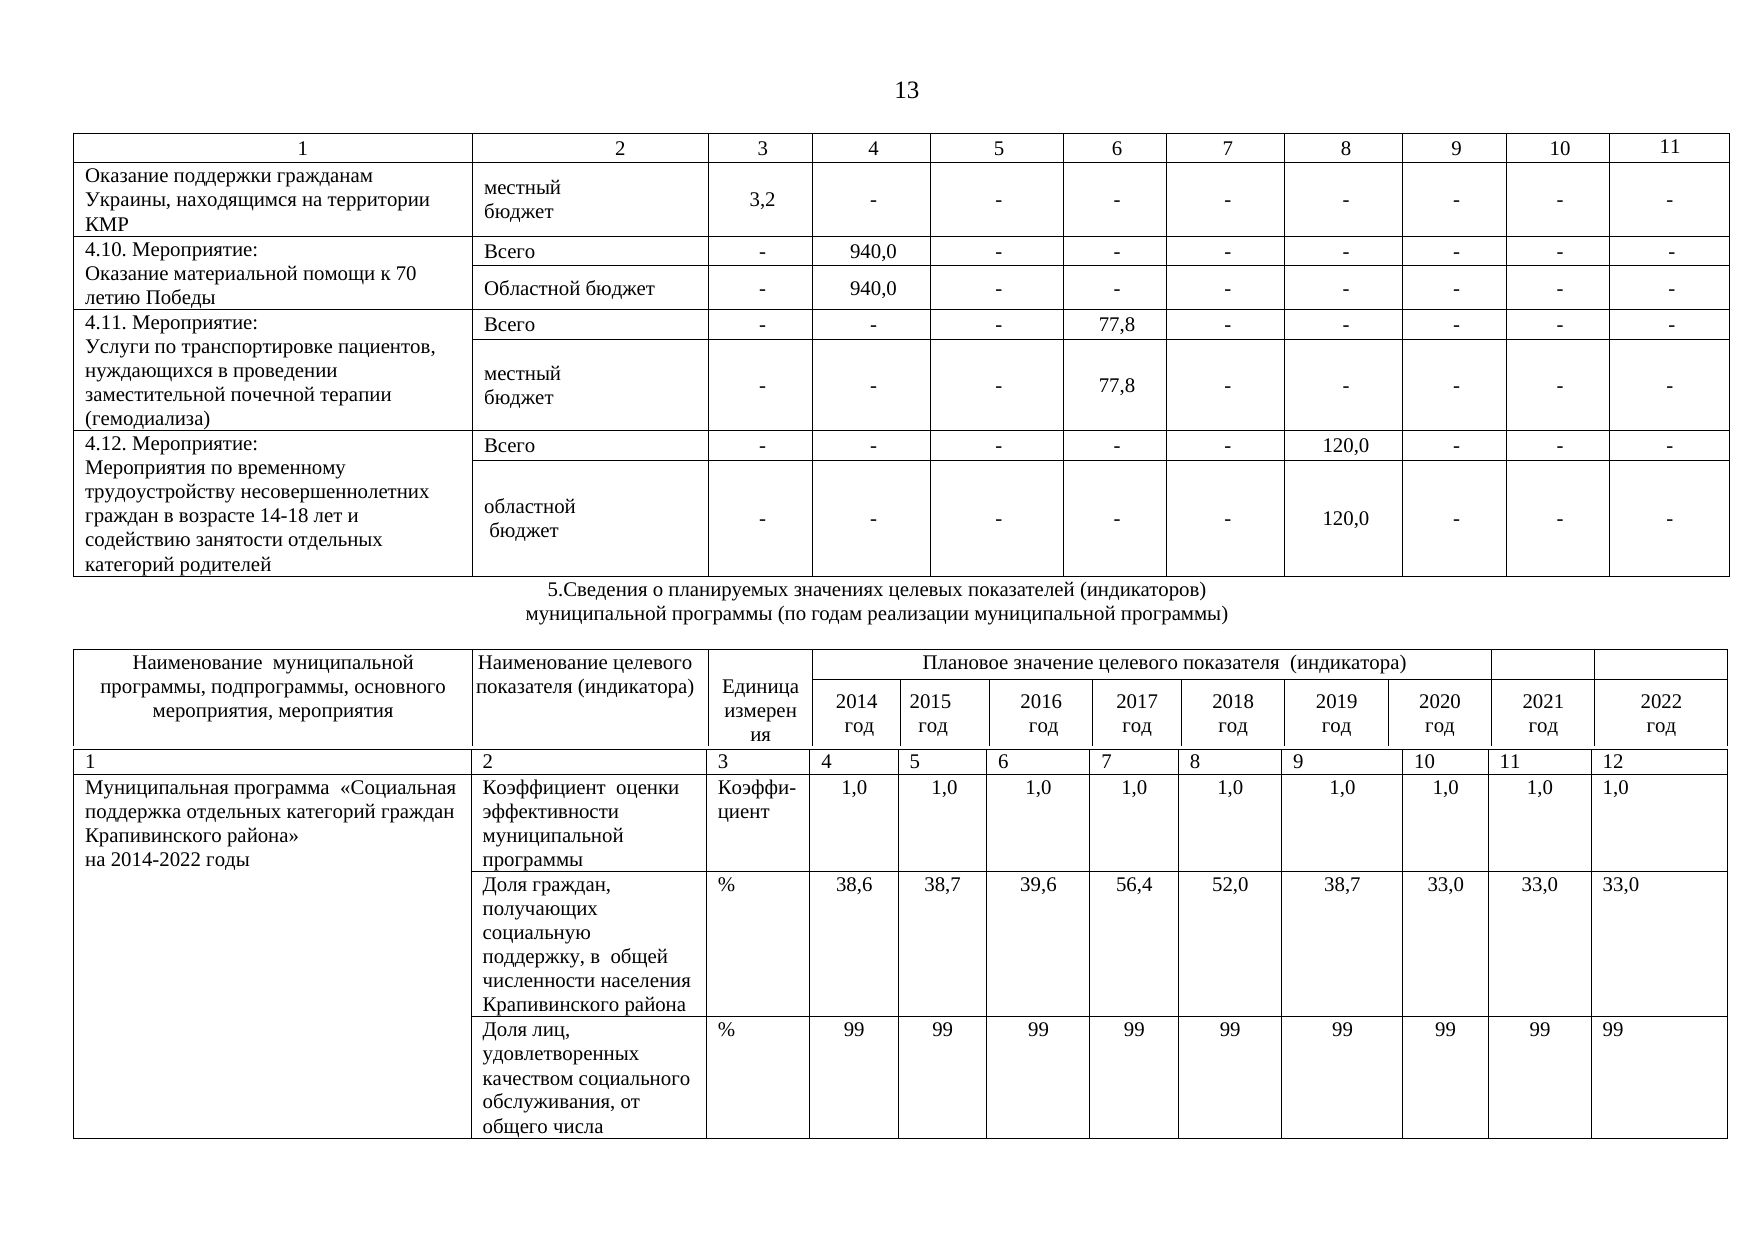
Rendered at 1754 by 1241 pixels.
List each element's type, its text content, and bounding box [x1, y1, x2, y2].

table_header 5 [931, 134, 1063, 162]
table_cell 3,2 [709, 163, 812, 236]
table_header 7 [1090, 750, 1178, 773]
table_cell 1,0 [899, 775, 986, 871]
table_cell - [1507, 163, 1609, 236]
table_cell - [1403, 163, 1506, 236]
table_header Плановое значение целевого показателя (индикатора) [813, 650, 1491, 678]
table_header Наименование муниципальной программы, подпрограммы, основного мероприятия, мероприятия [74, 650, 472, 746]
table_cell % [707, 872, 809, 1016]
table_cell - [1610, 163, 1729, 236]
table_cell Доля граждан, получающих социальную поддержку, в общей численности населения Крапивинского района [472, 872, 706, 1016]
table_cell 2014 год [813, 680, 900, 746]
table_cell - [813, 310, 930, 338]
table_cell % [707, 1017, 809, 1138]
table_header Наименование целевого показателя (индикатора) [473, 650, 708, 746]
table_cell - [709, 461, 812, 576]
table_cell - [1610, 266, 1729, 309]
table_cell - [1064, 163, 1166, 236]
text муниципальной программы (по годам реализации муниципальной программы) [118, 601, 1636, 625]
table_cell 52,0 [1179, 872, 1281, 1016]
table_cell - [1610, 237, 1729, 265]
table_cell - [1507, 461, 1609, 576]
table_cell - [813, 461, 930, 576]
table_cell 1,0 [987, 775, 1089, 871]
table_cell 33,0 [1592, 872, 1727, 1016]
table_header 6 [987, 750, 1089, 773]
table_cell - [1064, 266, 1166, 309]
table_header [1492, 650, 1594, 678]
table_cell - [709, 237, 812, 265]
table_cell - [1610, 461, 1729, 576]
table_cell - [1167, 340, 1284, 430]
table_cell - [931, 310, 1063, 338]
table_header 10 [1507, 134, 1609, 162]
table_header 11 [1489, 750, 1591, 773]
table_cell 99 [987, 1017, 1089, 1138]
table_cell 38,7 [1282, 872, 1402, 1016]
table_cell Муниципальная программа «Социальная поддержка отдельных категорий граждан Крапивинского района» на 2014-2022 годы [74, 775, 471, 1138]
table_header 2 [472, 750, 706, 773]
table_cell 99 [1090, 1017, 1178, 1138]
table_cell - [813, 163, 930, 236]
table_cell 38,6 [810, 872, 898, 1016]
table_cell Коэффи-циент [707, 775, 809, 871]
table_cell - [1507, 237, 1609, 265]
table_header 1 [74, 750, 471, 773]
table_cell 4.11. Мероприятие: Услуги по транспортировке пациентов, нуждающихся в проведении заместительной почечной терапии (гемодиализа) [74, 310, 472, 430]
table_cell 120,0 [1285, 461, 1402, 576]
table_cell 2019 год [1285, 680, 1388, 746]
table_header 4 [810, 750, 898, 773]
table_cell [472, 1017, 706, 1138]
table_cell 2016 год [990, 680, 1092, 746]
table_cell Коэффициент оценки эффективности муниципальной программы [472, 775, 706, 871]
table_cell - [931, 340, 1063, 430]
table_cell - [1167, 163, 1284, 236]
table_cell 4.12. Мероприятие: Мероприятия по временному трудоустройству несовершеннолетних граждан в возрасте 14-18 лет и содействию занятости отдельных категорий родителей [74, 431, 472, 576]
table_cell - [1064, 431, 1166, 460]
table_cell - [1403, 461, 1506, 576]
table_cell - [1610, 340, 1729, 430]
table_cell Всего [473, 431, 708, 460]
table_cell - [813, 431, 930, 460]
table_header 6 [1064, 134, 1166, 162]
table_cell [74, 163, 472, 236]
table_cell 38,7 [899, 872, 986, 1016]
table_header 9 [1403, 134, 1506, 162]
table_cell - [931, 266, 1063, 309]
table_cell 33,0 [1489, 872, 1591, 1016]
table_cell 2022 год [1595, 680, 1727, 746]
table_cell 1,0 [1179, 775, 1281, 871]
table_cell 2015 год [901, 680, 989, 746]
table_cell 940,0 [813, 237, 930, 265]
table_cell областной бюджет [473, 461, 708, 576]
table_cell 56,4 [1090, 872, 1178, 1016]
table_cell - [1167, 310, 1284, 338]
table_cell 2020 год [1389, 680, 1491, 746]
table_header 8 [1285, 134, 1402, 162]
table_cell - [1610, 310, 1729, 338]
table_cell - [1167, 237, 1284, 265]
table_header [1595, 650, 1727, 678]
table_cell 33,0 [1403, 872, 1488, 1016]
table_cell - [1507, 431, 1609, 460]
table_cell 2021 год [1492, 680, 1594, 746]
table_header 4 [813, 134, 930, 162]
table_cell - [709, 431, 812, 460]
table_cell - [1167, 461, 1284, 576]
table_cell - [1064, 461, 1166, 576]
table_cell 1,0 [1403, 775, 1488, 871]
table_cell - [1285, 163, 1402, 236]
table_cell 1,0 [1592, 775, 1727, 871]
table_cell - [1507, 310, 1609, 338]
text 5.Сведения о планируемых значениях целевых показателей (индикаторов) [118, 577, 1636, 601]
table_cell - [931, 163, 1063, 236]
table_cell 1,0 [1282, 775, 1402, 871]
table_cell 1,0 [1090, 775, 1178, 871]
table_cell местный бюджет [473, 340, 708, 430]
table_cell 120,0 [1285, 431, 1402, 460]
table_header 1 [74, 134, 472, 162]
table_header 10 [1403, 750, 1488, 773]
table_header 7 [1167, 134, 1284, 162]
table_cell - [1403, 266, 1506, 309]
table_cell Областной бюджет [473, 266, 708, 309]
table_cell местный бюджет [473, 163, 708, 236]
table_cell - [709, 310, 812, 338]
table_cell 940,0 [813, 266, 930, 309]
table_cell - [931, 461, 1063, 576]
table_cell 99 [1179, 1017, 1281, 1138]
table_cell - [1507, 266, 1609, 309]
table_cell Всего [473, 237, 708, 265]
table_cell - [1403, 237, 1506, 265]
table_header 12 [1592, 750, 1727, 773]
table_cell - [1285, 310, 1402, 338]
table_cell - [709, 266, 812, 309]
table_cell 99 [1282, 1017, 1402, 1138]
table_cell 99 [1403, 1017, 1488, 1138]
table_cell - [1167, 266, 1284, 309]
table_cell - [1285, 340, 1402, 430]
table_header Единица измерения [709, 650, 812, 746]
table_cell 99 [1489, 1017, 1591, 1138]
table_cell 4.10. Мероприятие: Оказание материальной помощи к 70 летию Победы [74, 237, 472, 309]
table_cell - [1403, 431, 1506, 460]
table_header 2 [473, 134, 708, 162]
table_cell - [1403, 310, 1506, 338]
table_cell - [1403, 340, 1506, 430]
table_header 8 [1179, 750, 1281, 773]
table_cell - [931, 237, 1063, 265]
table_cell 77,8 [1064, 310, 1166, 338]
table_header 11 [1610, 134, 1729, 162]
table_header 3 [707, 750, 809, 773]
table_header 9 [1282, 750, 1402, 773]
table_cell 1,0 [1489, 775, 1591, 871]
table_cell - [1285, 266, 1402, 309]
table_cell 2017 год [1093, 680, 1181, 746]
table_cell 77,8 [1064, 340, 1166, 430]
table_cell - [1285, 237, 1402, 265]
table_cell 99 [899, 1017, 986, 1138]
table_cell - [709, 340, 812, 430]
table_cell 1,0 [810, 775, 898, 871]
table_cell - [813, 340, 930, 430]
table_cell 2018 год [1182, 680, 1284, 746]
table_cell - [931, 431, 1063, 460]
table_cell - [1610, 431, 1729, 460]
table_cell Всего [473, 310, 708, 338]
table_header 5 [899, 750, 986, 773]
table_cell 99 [1592, 1017, 1727, 1138]
table_header 3 [709, 134, 812, 162]
table_cell - [1507, 340, 1609, 430]
table_cell 99 [810, 1017, 898, 1138]
table_cell - [1167, 431, 1284, 460]
table_cell 39,6 [987, 872, 1089, 1016]
table_cell - [1064, 237, 1166, 265]
